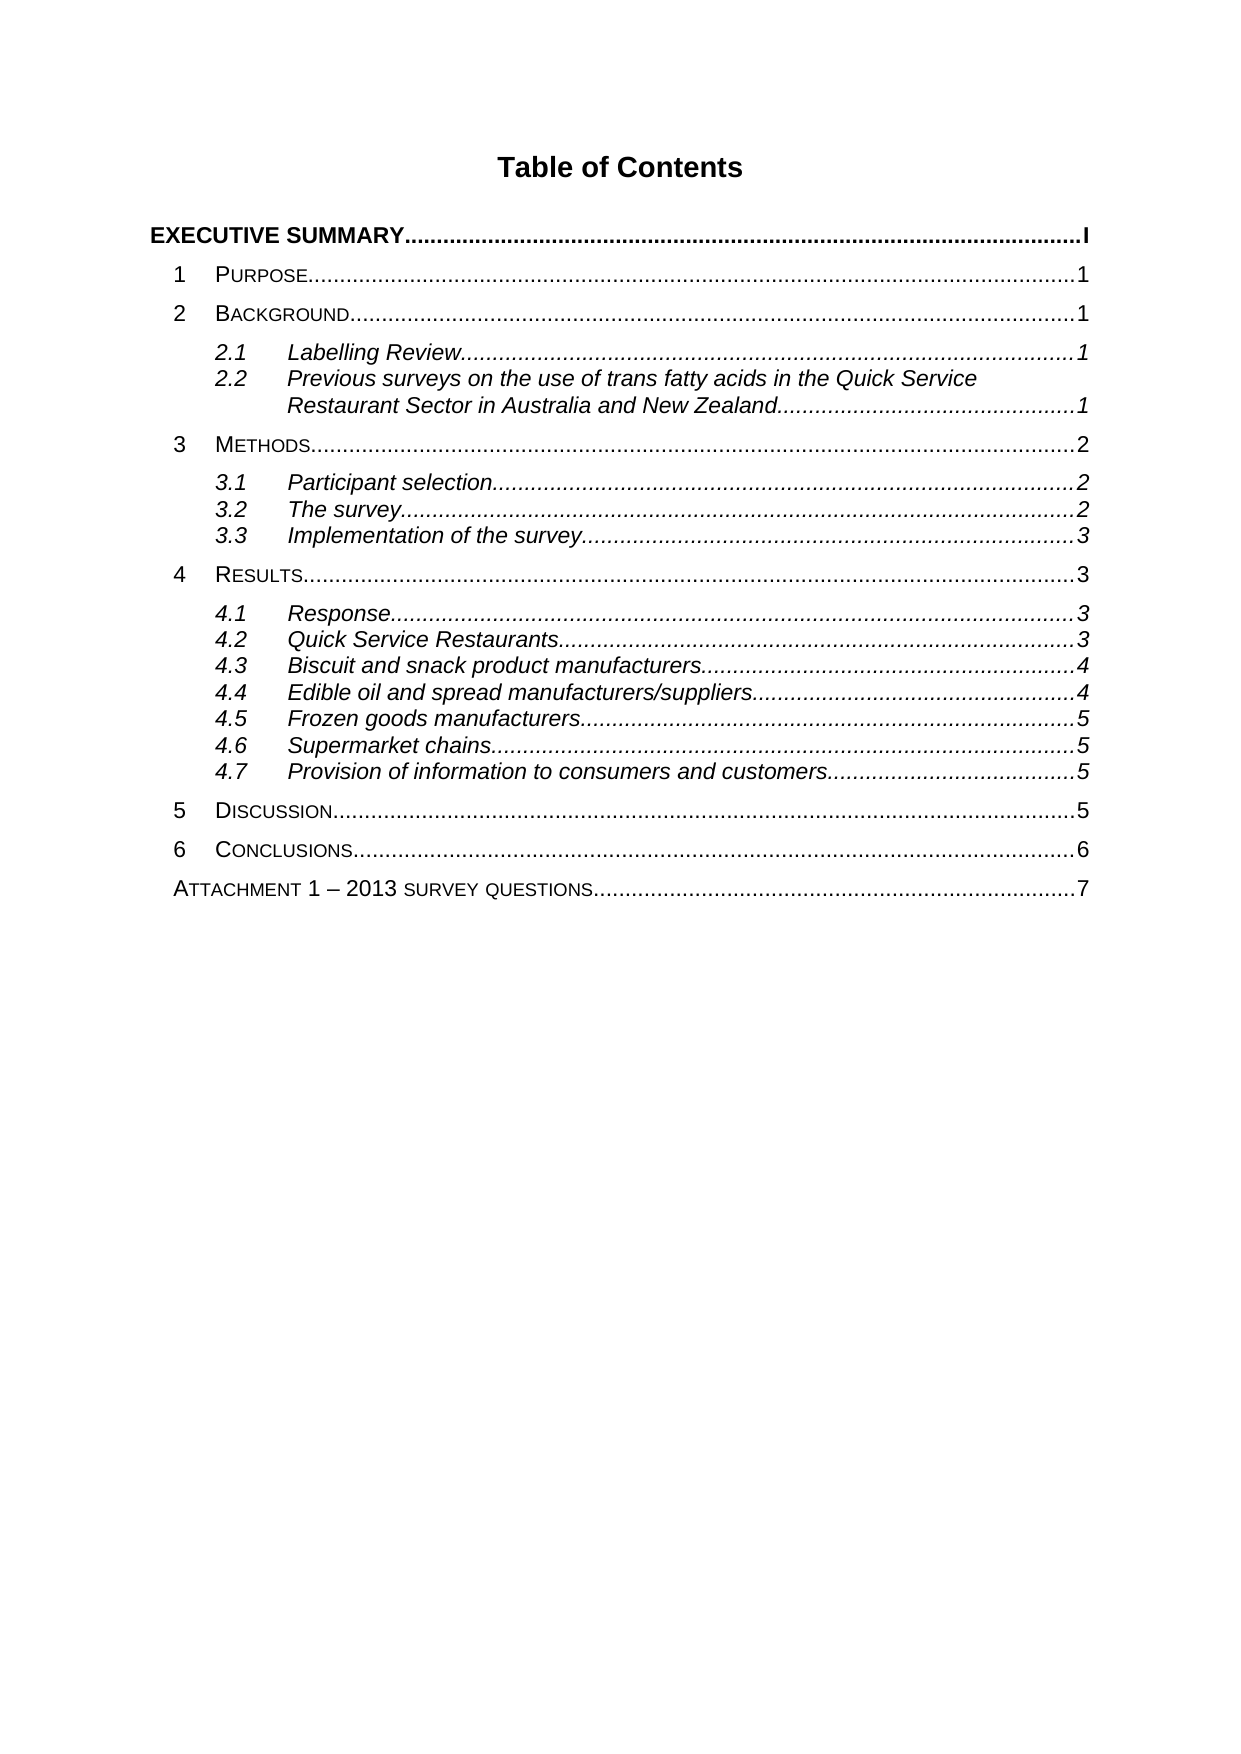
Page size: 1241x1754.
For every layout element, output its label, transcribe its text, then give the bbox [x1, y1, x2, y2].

text 2 Background 1 [173, 300, 1090, 326]
text 5 Discussion 5 [173, 797, 1090, 823]
text 4.3 Biscuit and snack product manufacturers 4 [215, 652, 1090, 679]
text 6 Conclusions 6 [173, 836, 1090, 862]
text 4.5 Frozen goods manufacturers 5 [215, 705, 1090, 732]
text 1 Purpose 1 [173, 261, 1090, 288]
text Executive summary i [150, 222, 1090, 249]
text 4.7 Provision of information to consumers and customers 5 [215, 758, 1090, 784]
text 4.2 Quick Service Restaurants 3 [215, 626, 1090, 652]
text 3.3 Implementation of the survey 3 [215, 522, 1090, 548]
text 3 Methods 2 [173, 431, 1090, 457]
text Attachment 1 – 2013 survey questions 7 [173, 874, 1090, 901]
text 4 Results 3 [173, 561, 1090, 587]
text 4.1 Response 3 [215, 600, 1090, 626]
text 3.1 Participant selection 2 [215, 469, 1090, 496]
text 2.1 Labelling Review 1 [215, 339, 1090, 365]
text 3.2 The survey 2 [215, 496, 1090, 522]
text 4.4 Edible oil and spread manufacturers/suppliers 4 [215, 679, 1090, 705]
text 2.2 Previous surveys on the use of trans fatty acids in the Quick Service Restaurant Sector in Australia and New Zealand 1 [215, 365, 1090, 418]
text Table of Contents [150, 150, 1090, 183]
text 4.6 Supermarket chains 5 [215, 732, 1090, 758]
